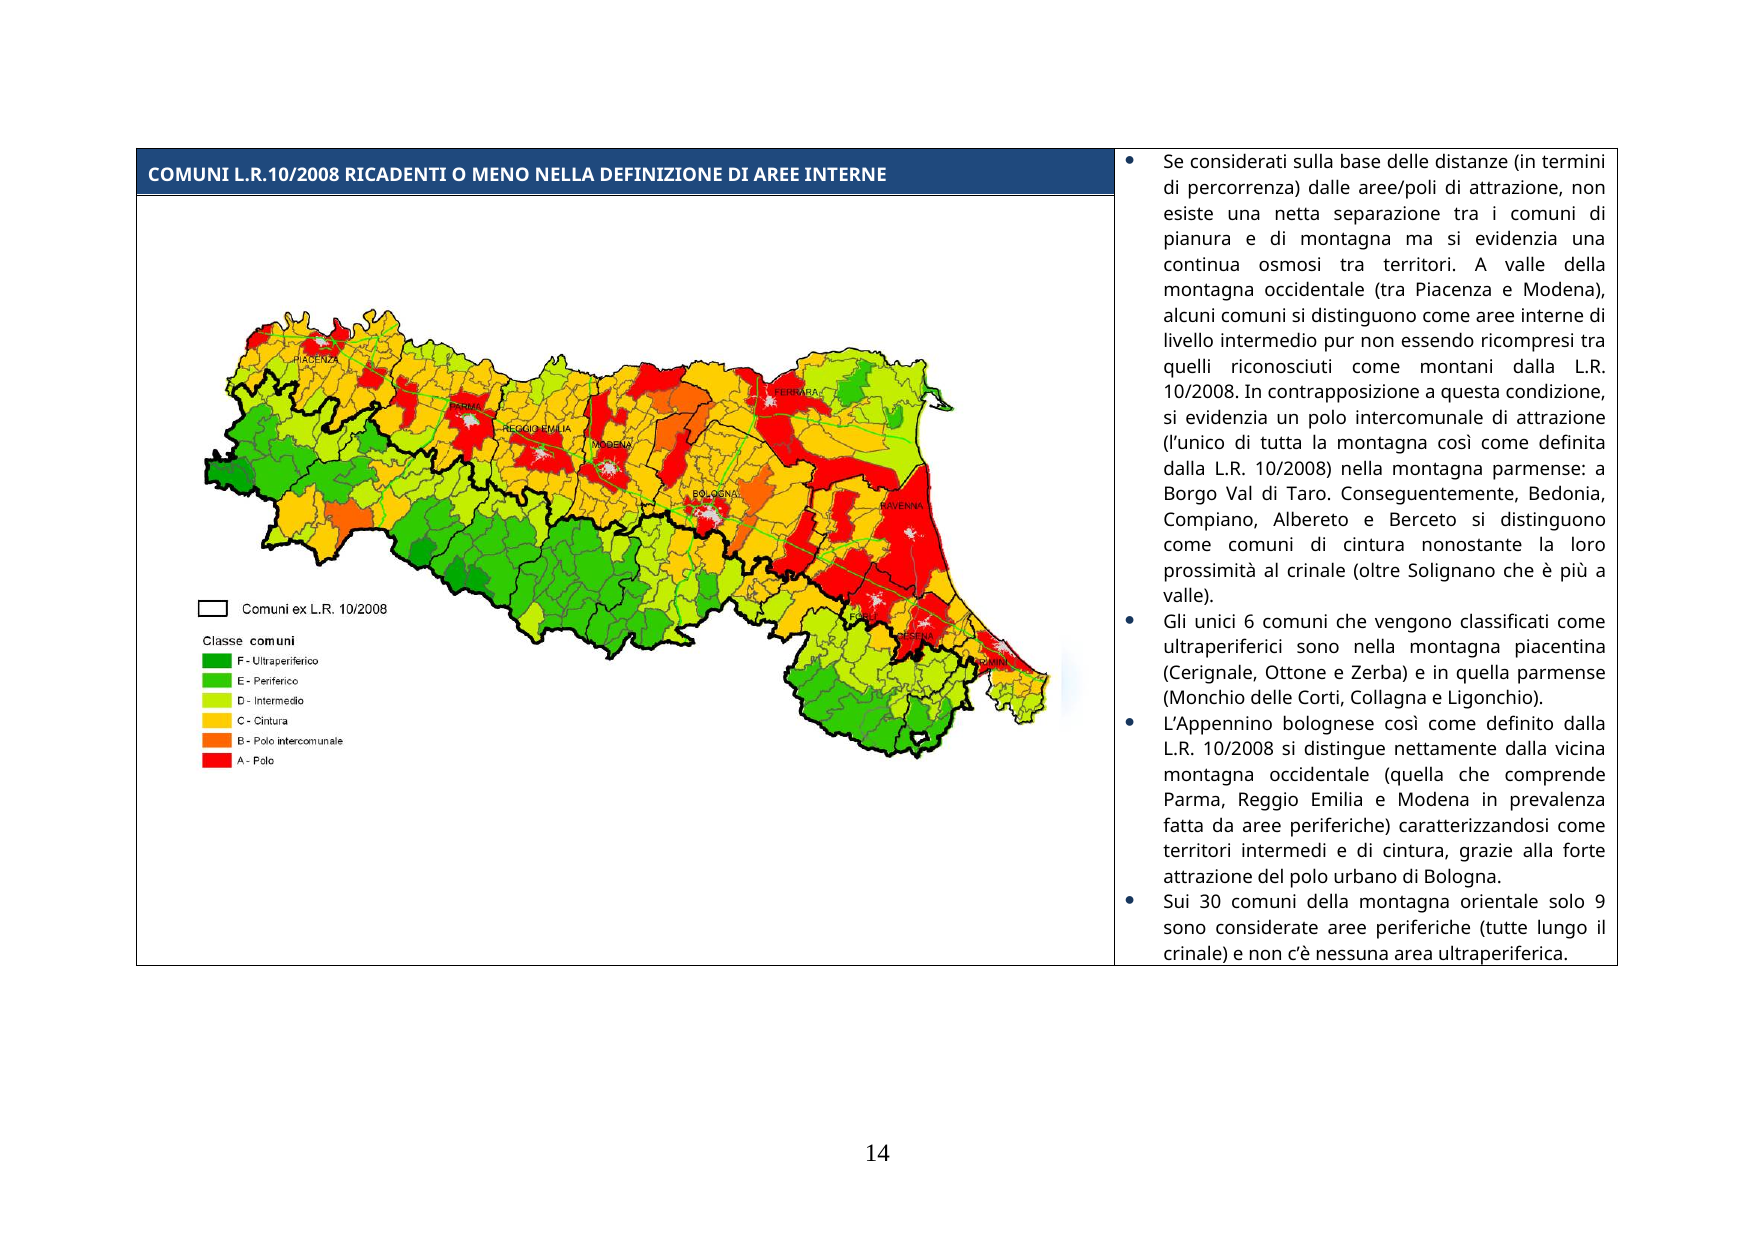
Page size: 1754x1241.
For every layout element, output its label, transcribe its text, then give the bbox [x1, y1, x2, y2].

table_cell [137, 196, 1114, 965]
table_header COMUNI L.R.10/2008 RICADENTI O MENO NELLA DEFINIZIONE DI AREE INTERNE [137, 149, 1114, 194]
table_header Se considerati sulla base delle distanze (in termini di percorrenza) dalle aree/poli di attrazione, non esiste una netta separazione tra i comuni di pianura e di montagna ma si evidenzia una continua osmosi tra territori. A valle della montagna occidentale (tra Piacenza e Modena), alcuni comuni si distinguono come aree interne di livello intermedio pur non essendo ricompresi tra quelli riconosciuti come montani dalla L.R. 10/2008. In contrapposizione a questa condizione, si evidenzia un polo intercomunale di attrazione (l’unico di tutta la montagna così come definita dalla L.R. 10/2008) nella montagna parmense: a Borgo Val di Taro. Conseguentemente, Bedonia, Compiano, Albereto e Berceto si distinguono come comuni di cintura nonostante la loro prossimità al crinale (oltre Solignano che è più a valle). Gli unici 6 comuni che vengono classificati come ultraperiferici sono nella montagna piacentina (Cerignale, Ottone e Zerba) e in quella parmense (Monchio delle Corti, Collagna e Ligonchio). L’Appennino bolognese così come definito dalla L.R. 10/2008 si distingue nettamente dalla vicina montagna occidentale (quella che comprende Parma, Reggio Emilia e Modena in prevalenza fatta da aree periferiche) caratterizzandosi come territori intermedi e di cintura, grazie alla forte attrazione del polo urbano di Bologna. Sui 30 comuni della montagna orientale solo 9 sono considerate aree periferiche (tutte lungo il crinale) e non c’è nessuna area ultraperiferica. [1115, 149, 1617, 965]
picture [148, 234, 1103, 927]
